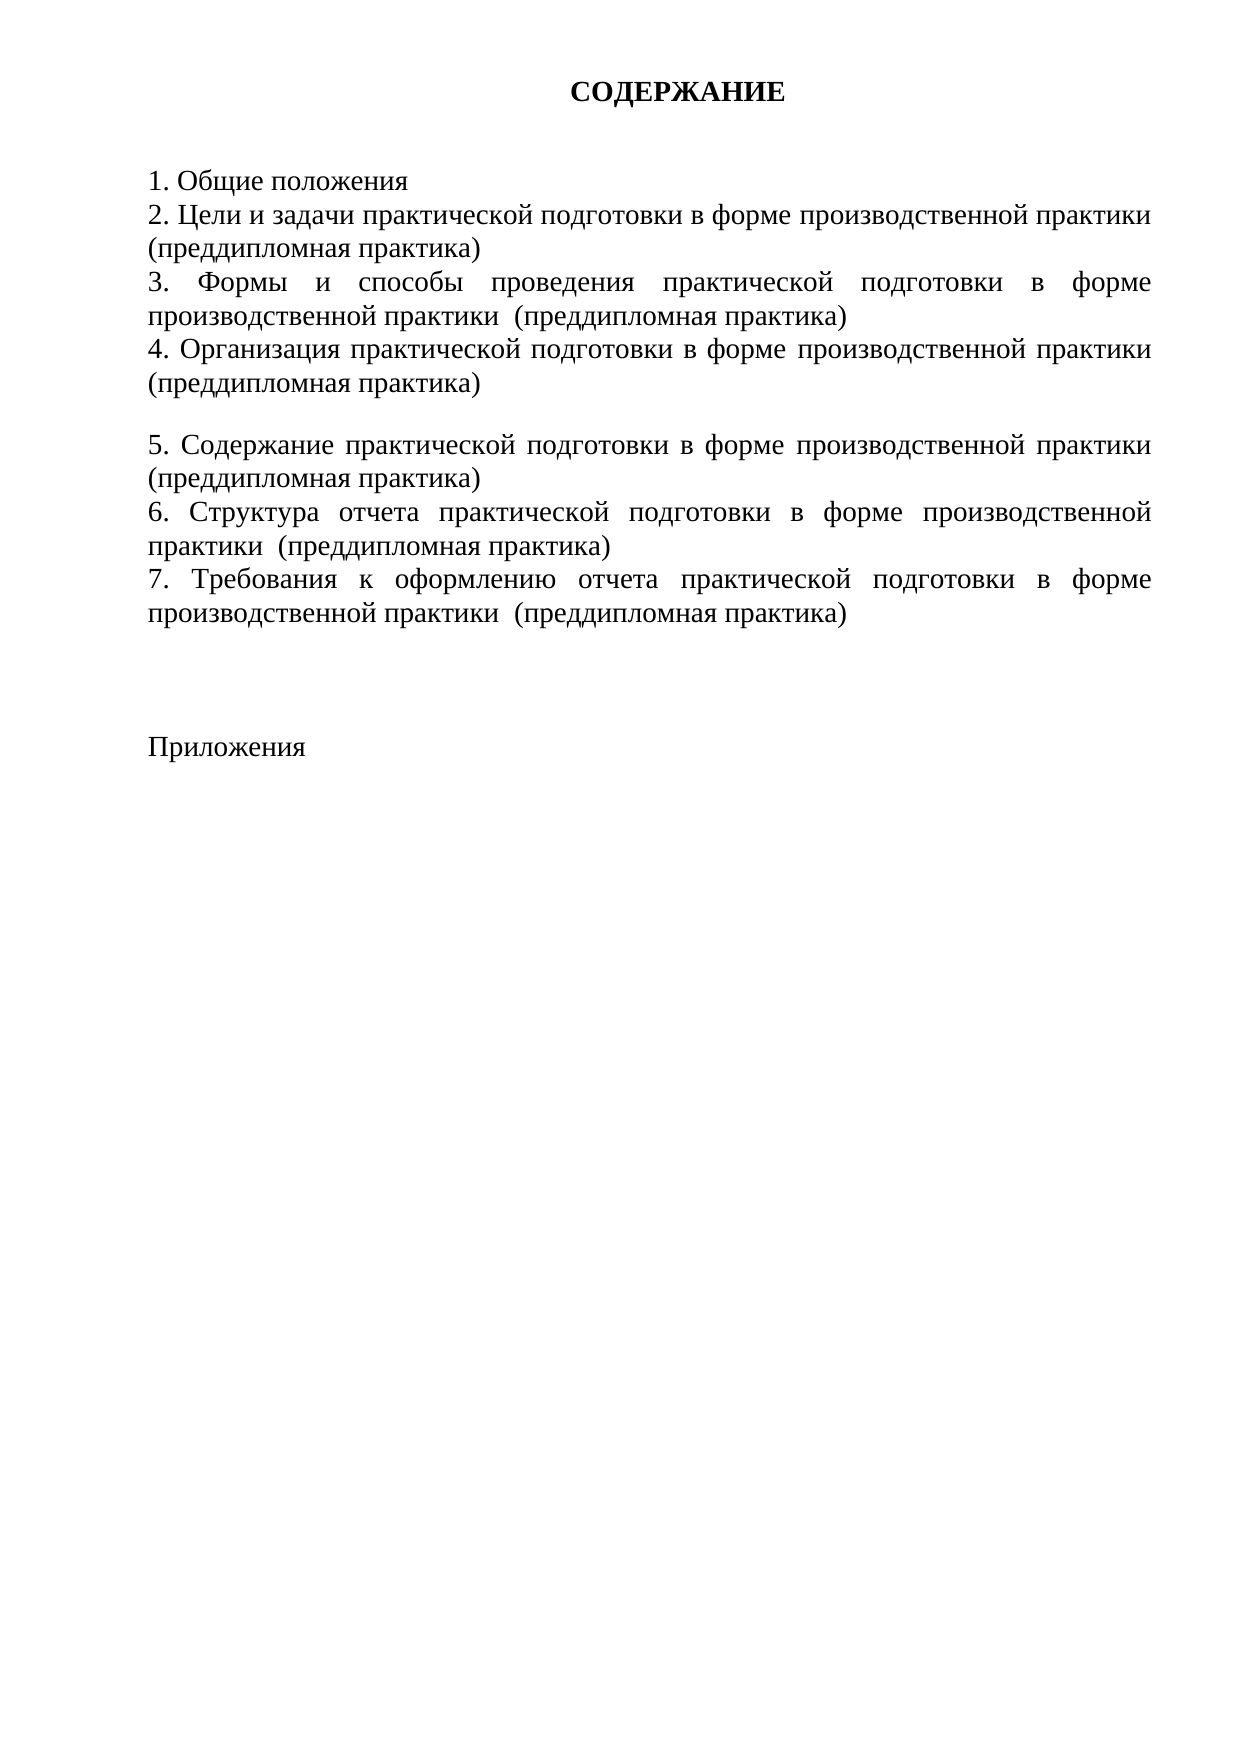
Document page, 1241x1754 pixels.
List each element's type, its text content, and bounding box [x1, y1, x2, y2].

text 6. Структура отчета практической подготовки в форме производственной практики (преддипломная практика) [148, 494, 1152, 561]
text Приложения [148, 729, 1152, 762]
text 7. Требования к оформлению отчета практической подготовки в форме производственной практики (преддипломная практика) [148, 561, 1152, 628]
text 1. Общие положения [148, 163, 1152, 197]
text 4. Организация практической подготовки в форме производственной практики (преддипломная практика) [148, 331, 1152, 398]
text 3. Формы и способы проведения практической подготовки в форме производственной практики (преддипломная практика) [148, 264, 1152, 331]
text СОДЕРЖАНИЕ [204, 74, 1152, 107]
text 2. Цели и задачи практической подготовки в форме производственной практики (преддипломная практика) [148, 197, 1152, 264]
text 5. Содержание практической подготовки в форме производственной практики (преддипломная практика) [148, 427, 1152, 494]
